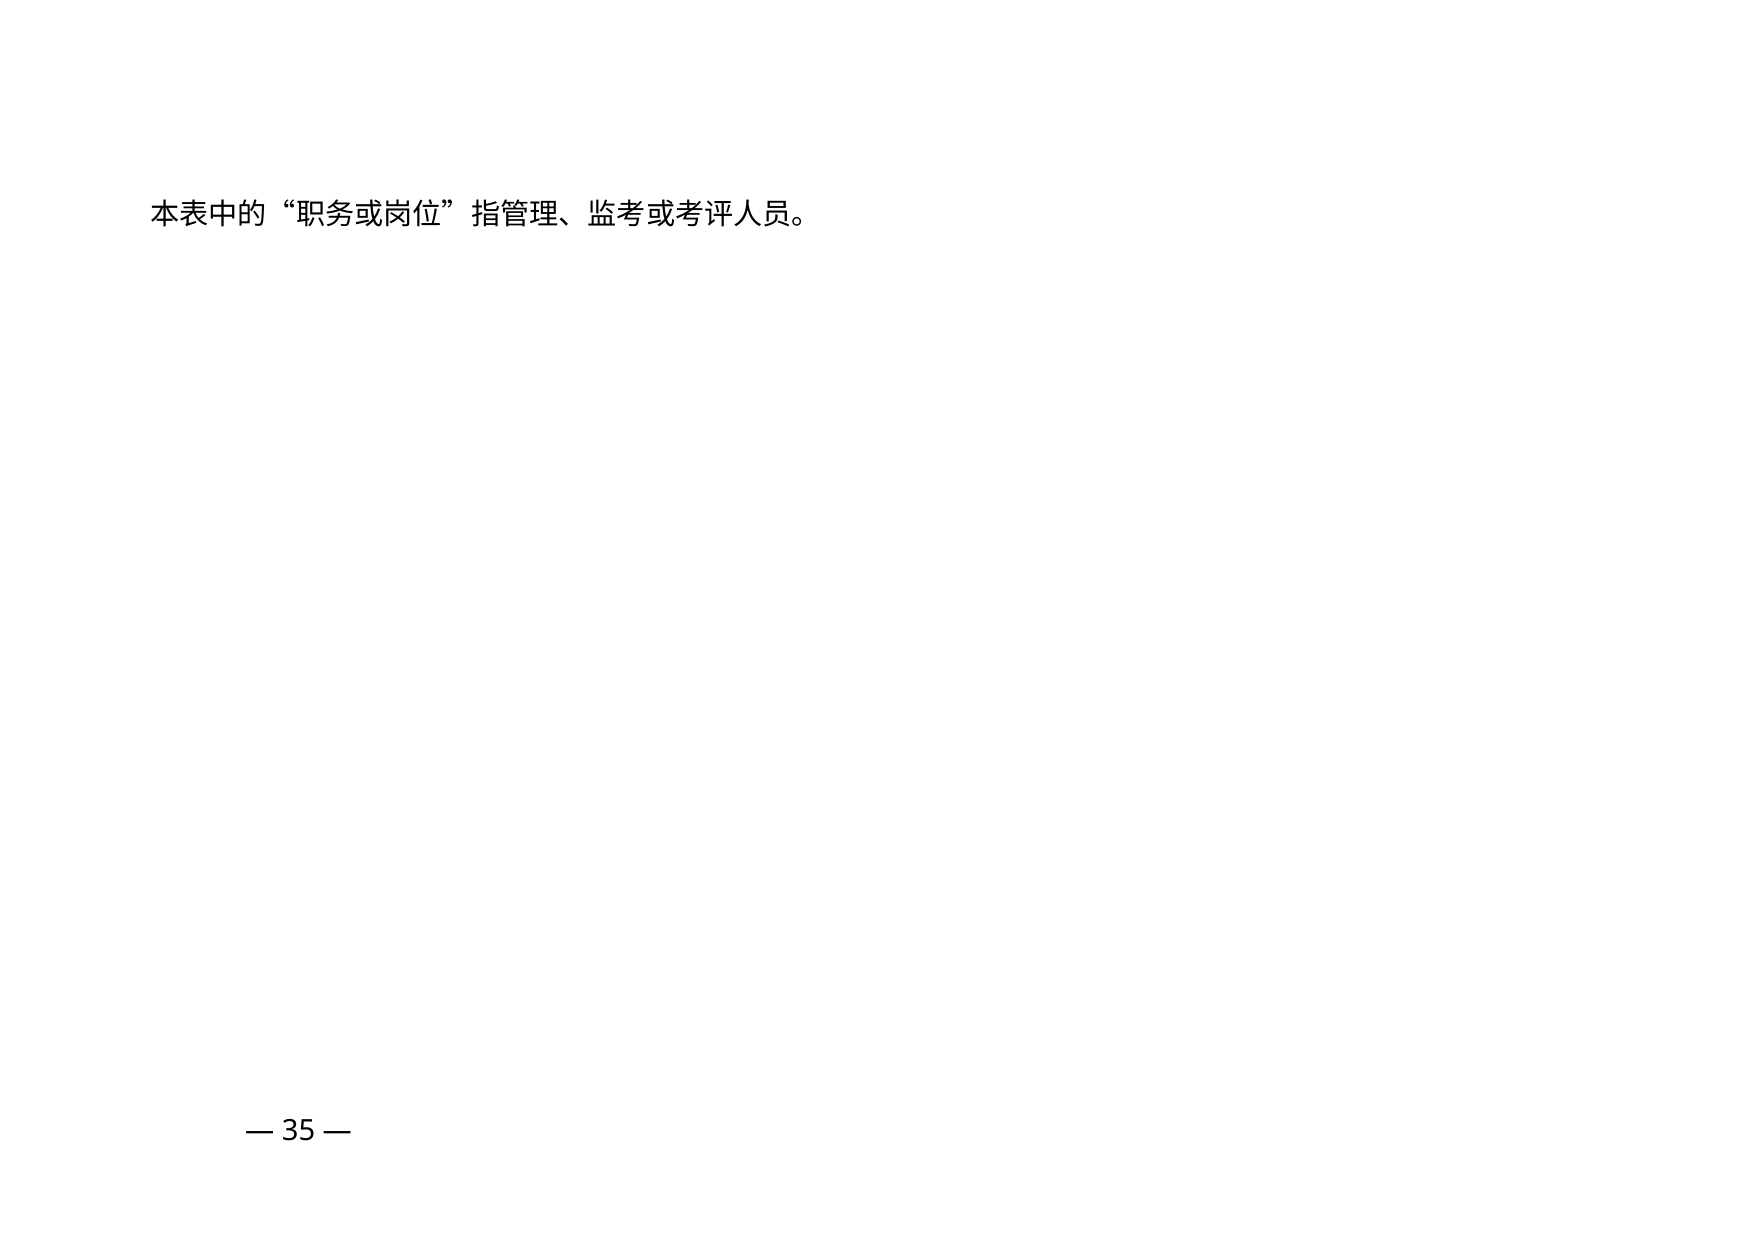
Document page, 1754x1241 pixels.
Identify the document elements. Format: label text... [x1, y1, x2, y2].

text 本表中的“职务或岗位”指管理、监考或考评人员。 [150, 189, 1604, 234]
